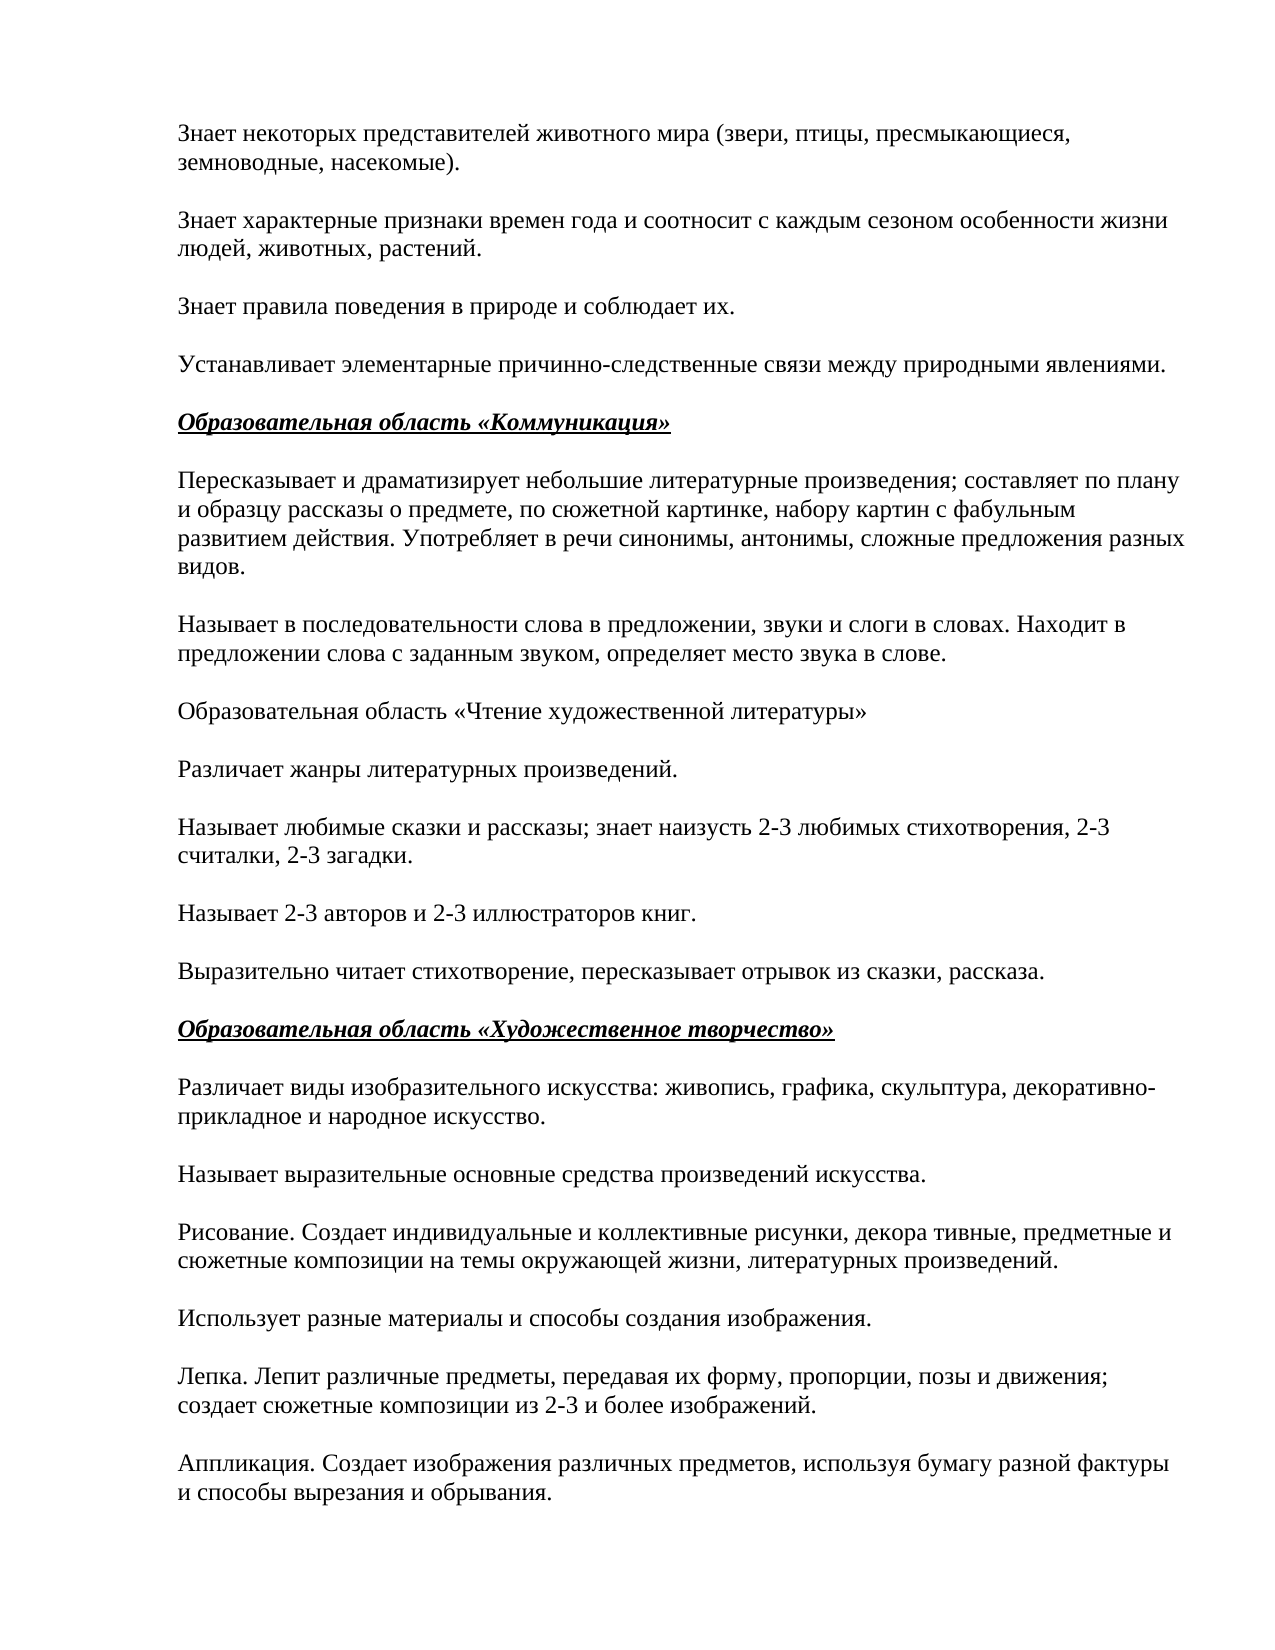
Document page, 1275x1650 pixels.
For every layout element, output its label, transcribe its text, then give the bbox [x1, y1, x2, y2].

text Знает правила поведения в природе и соблюдает их. [177, 291, 1186, 320]
text Различает виды изобразительного искусства: живопись, графика, скульптура, декоративно-прикладное и народное искусство. [177, 1072, 1186, 1130]
text Аппликация. Создает изображения различных предметов, используя бумагу разной фактуры и способы вырезания и обрывания. [177, 1448, 1186, 1506]
text Использует разные материалы и способы создания изображения. [177, 1303, 1186, 1332]
text Называет любимые сказки и рассказы; знает наизусть 2-3 любимых стихотворения, 2-3 считалки, 2-3 загадки. [177, 812, 1186, 869]
text Называет в последовательности слова в предложении, звуки и слоги в словах. Находит в предложении слова с заданным звуком, определяет место звука в слове. [177, 609, 1186, 667]
text Знает некоторых представителей животного мира (звери, птицы, пресмыкающиеся, земноводные, насекомые). [177, 118, 1186, 176]
text Различает жанры литературных произведений. [177, 754, 1186, 783]
text Выразительно читает стихотворение, пересказывает отрывок из сказки, рассказа. [177, 956, 1186, 985]
text Образовательная область «Чтение художественной литературы» [177, 696, 1186, 725]
text Пересказывает и драматизирует небольшие литературные произведения; составляет по плану и образцу рассказы о предмете, по сюжетной картинке, набору картин с фабульным развитием действия. Употребляет в речи синонимы, антонимы, сложные предложения разных видов. [177, 465, 1186, 580]
text Лепка. Лепит различные предметы, передавая их форму, пропорции, позы и движения; создает сюжетные композиции из 2-3 и более изображений. [177, 1361, 1186, 1419]
text Устанавливает элементарные причинно-следственные связи между природными явлениями. [177, 349, 1186, 378]
text Называет 2-3 авторов и 2-3 иллюстраторов книг. [177, 898, 1186, 927]
text Образовательная область «Коммуникация» [177, 407, 1186, 436]
text Образовательная область «Художественное творчество» [177, 1014, 1186, 1043]
text Называет выразительные основные средства произведений искусства. [177, 1159, 1186, 1188]
text Знает характерные признаки времен года и соотносит с каждым сезоном особенности жизни людей, животных, растений. [177, 205, 1186, 262]
text Рисование. Создает индивидуальные и коллективные рисунки, декора тивные, предметные и сюжетные композиции на темы окружающей жизни, литературных произведений. [177, 1217, 1186, 1274]
